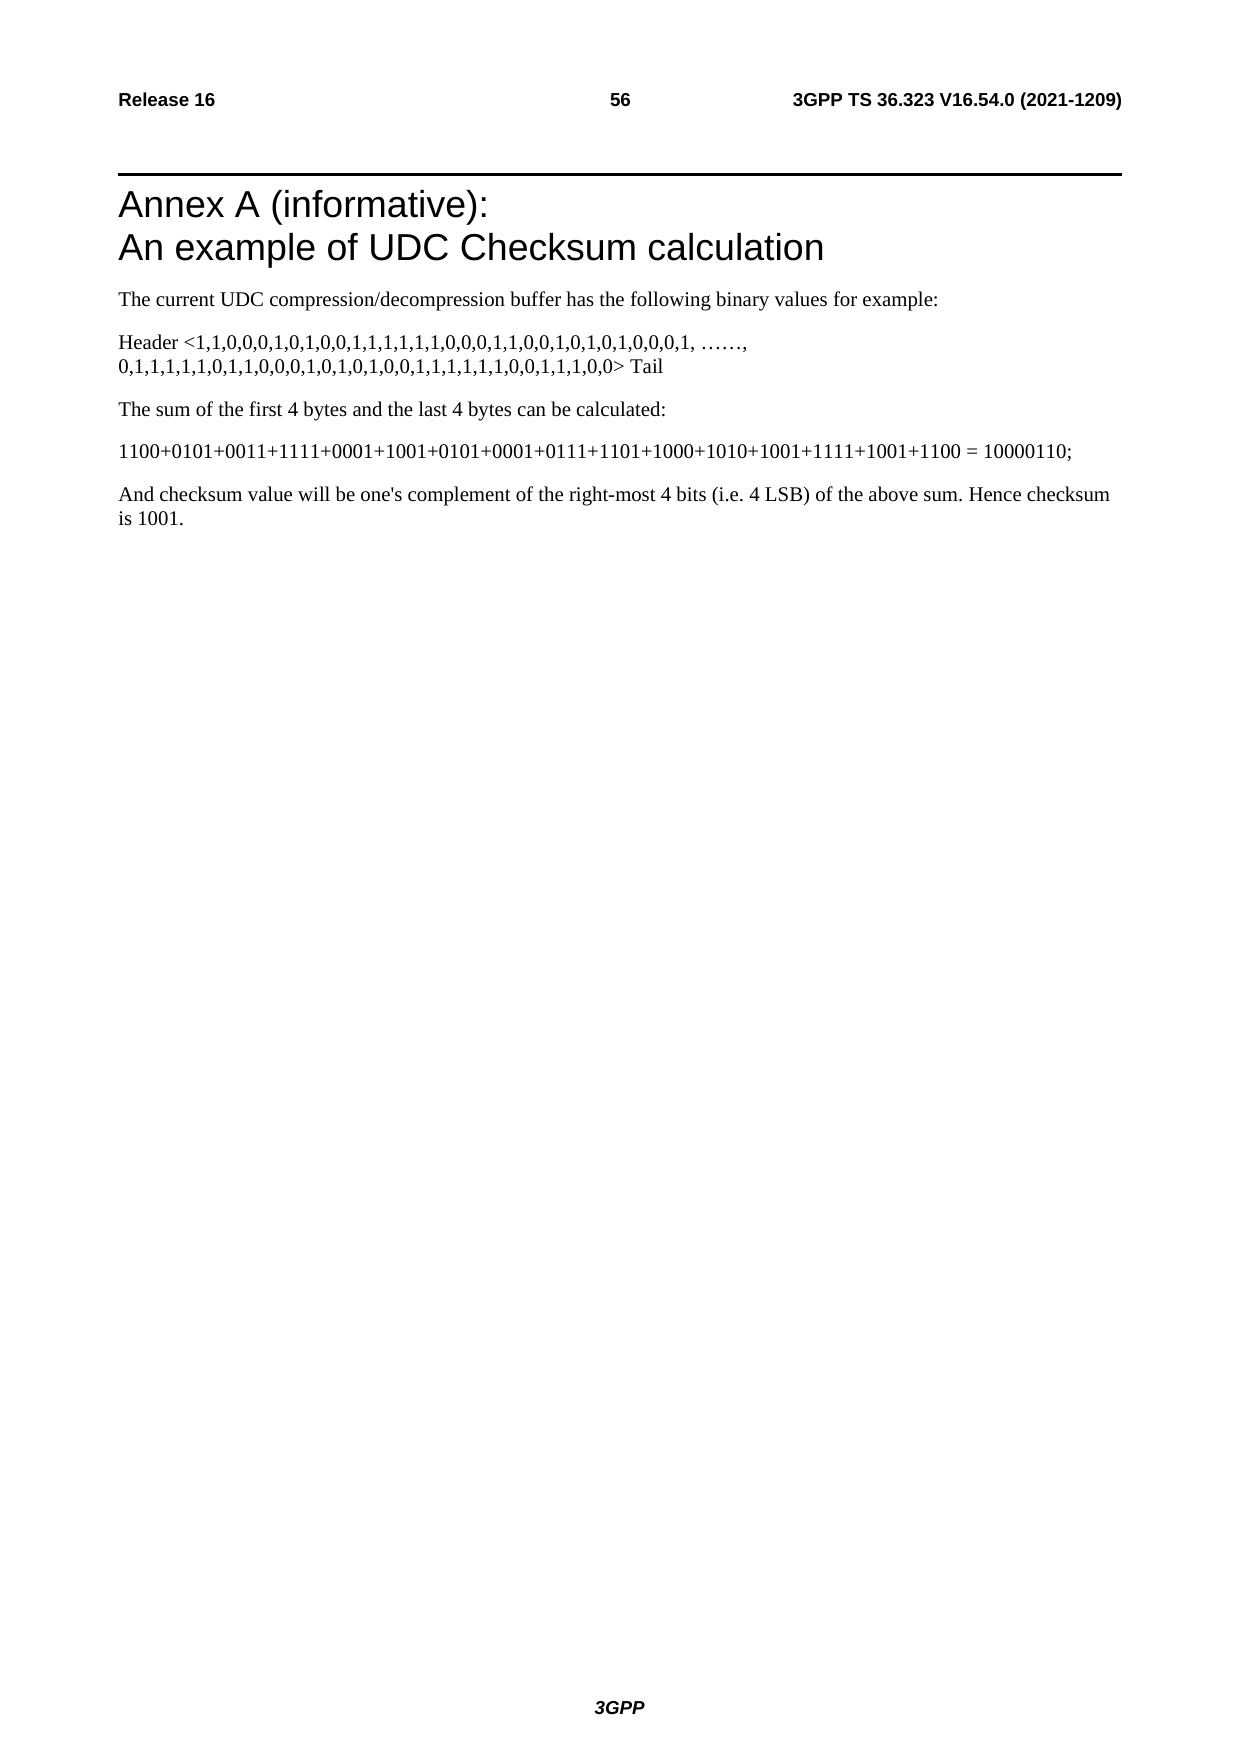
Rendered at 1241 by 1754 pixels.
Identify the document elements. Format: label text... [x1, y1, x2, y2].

text Header <1,1,0,0,0,1,0,1,0,0,1,1,1,1,1,1,0,0,0,1,1,0,0,1,0,1,0,1,0,0,0,1, ……, 0,1,1,1,1,1,0,1,1,0,0,0,1,0,1,0,1,0,0,1,1,1,1,1,1,0,0,1,1,1,0,0> Tail [118, 330, 1122, 378]
text The current UDC compression/decompression buffer has the following binary values for example: [118, 287, 1122, 311]
text And checksum value will be one's complement of the right-most 4 bits (i.e. 4 LSB) of the above sum. Hence checksum is 1001. [118, 482, 1122, 530]
text The sum of the first 4 bytes and the last 4 bytes can be calculated: [118, 397, 1122, 421]
text 1100+0101+0011+1111+0001+1001+0101+0001+0111+1101+1000+1010+1001+1111+1001+1100 = 10000110; [118, 439, 1122, 463]
subtitle Annex A (informative): An example of UDC Checksum calculation [118, 176, 1122, 268]
